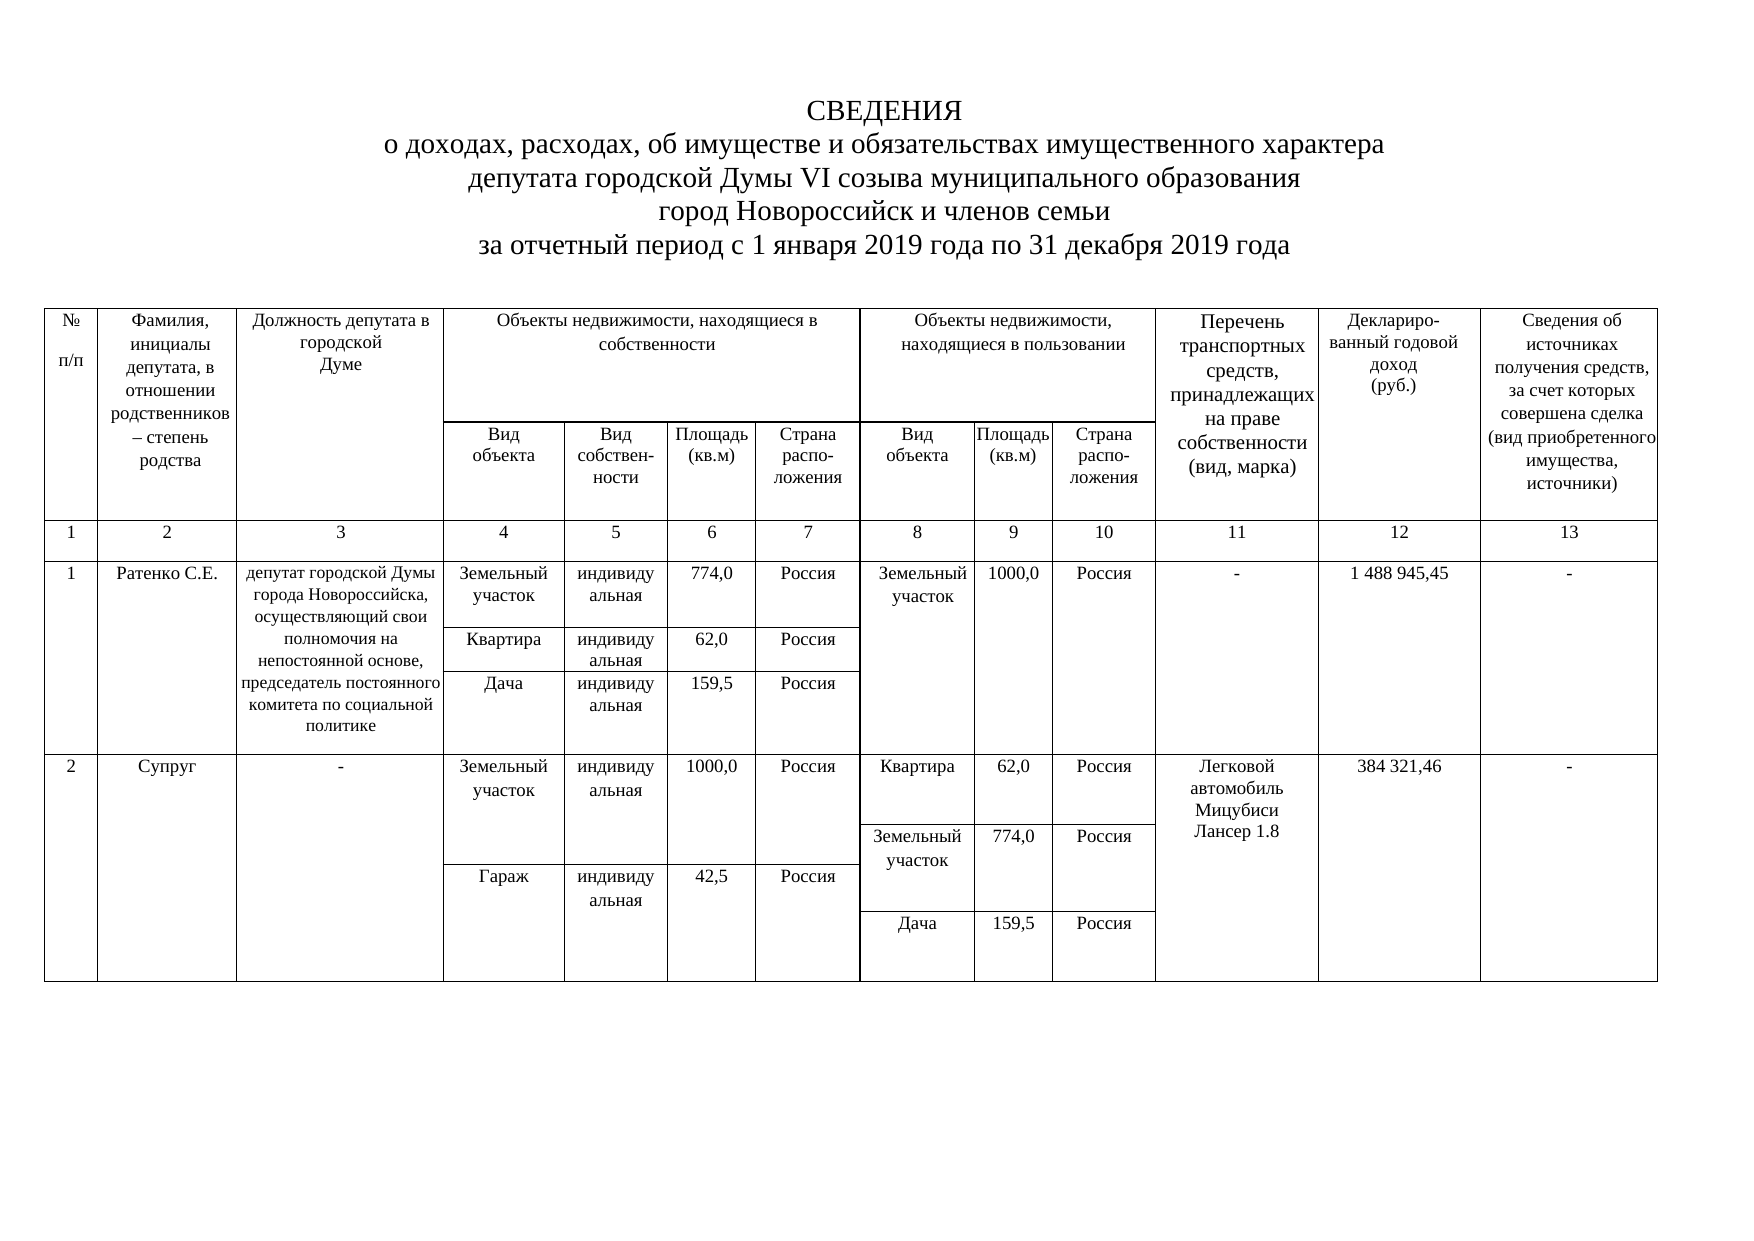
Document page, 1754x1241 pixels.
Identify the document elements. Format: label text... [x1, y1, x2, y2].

table_cell Ратенко С.Е. [98, 562, 236, 754]
table_header Сведения об источниках получения средств, за счет которых совершена сделка (вид приобретенного имущества, источники) [1481, 309, 1657, 520]
table_cell депутат городской Думы города Новороссийска, осуществляющий свои полномочия на непостоянной основе, председатель постоянного комитета по социальной политике [237, 562, 443, 754]
table_cell Вид объекта [861, 423, 974, 520]
table_cell 159,5 [668, 672, 755, 754]
table_cell 1000,0 [975, 562, 1052, 754]
table_cell 7 [756, 521, 859, 561]
table_cell 774,0 [975, 825, 1052, 911]
text город Новороссийск и членов семьи [44, 193, 1724, 227]
table_cell Россия [756, 628, 859, 671]
table_header Фамилия, инициалы депутата, в отношении родственников – степень родства [98, 309, 236, 520]
table_cell 1000,0 [668, 755, 755, 864]
table_cell 6 [668, 521, 755, 561]
table_cell 2 [45, 755, 97, 981]
table_cell Вид объекта [444, 423, 564, 520]
table_cell 5 [565, 521, 667, 561]
table_cell индивидуальная [565, 755, 667, 864]
text о доходах, расходах, об имуществе и обязательствах имущественного характера [44, 126, 1724, 160]
table_cell Квартира [444, 628, 564, 671]
table_cell индивидуальная [565, 628, 667, 671]
table_cell 42,5 [668, 865, 755, 981]
table_cell 1 [45, 521, 97, 561]
table_cell 9 [975, 521, 1052, 561]
table_cell - [1156, 562, 1318, 754]
table_header Должность депутата в городской Думе [237, 309, 443, 520]
table_cell Россия [1053, 562, 1155, 754]
table_cell 384 321,46 [1319, 755, 1480, 981]
table_cell 11 [1156, 521, 1318, 561]
table_cell Страна распо-ложения [1053, 423, 1155, 520]
table_cell - [1481, 562, 1657, 754]
text СВЕДЕНИЯ [44, 93, 1724, 126]
table_cell Россия [756, 672, 859, 754]
table_cell - [237, 755, 443, 981]
table_cell Земельный участок [861, 562, 974, 754]
table_header Деклариро-ванный годовой доход (руб.) [1319, 309, 1480, 520]
table_cell Россия [1053, 912, 1155, 981]
table_cell Россия [756, 562, 859, 627]
table_cell Земельный участок [444, 562, 564, 627]
table_header Перечень транспортных средств, принадлежащих на праве собственности (вид, марка) [1156, 309, 1318, 520]
table_cell 3 [237, 521, 443, 561]
table_cell Гараж [444, 865, 564, 981]
text депутата городской Думы VI созыва муниципального образования [44, 160, 1724, 193]
table_cell Россия [1053, 825, 1155, 911]
table_cell Дача [861, 912, 974, 981]
table_cell 4 [444, 521, 564, 561]
table_cell Земельный участок [444, 755, 564, 864]
table_cell Площадь (кв.м) [668, 423, 755, 520]
table_header Объекты недвижимости, находящиеся в собственности [444, 309, 859, 421]
table_cell Земельный участок [861, 825, 974, 911]
table_cell 62,0 [975, 755, 1052, 824]
table_cell Страна распо-ложения [756, 423, 859, 520]
table_cell Легковой автомобиль Мицубиси Лансер 1.8 [1156, 755, 1318, 981]
table_cell Супруг [98, 755, 236, 981]
table_cell Квартира [861, 755, 974, 824]
text за отчетный период с 1 января 2019 года по 31 декабря 2019 года [44, 227, 1724, 260]
table_cell Вид собствен-ности [565, 423, 667, 520]
table_cell индивидуальная [565, 672, 667, 754]
table_cell 1 488 945,45 [1319, 562, 1480, 754]
table_cell Россия [1053, 755, 1155, 824]
table_cell Россия [756, 755, 859, 864]
table_cell индивидуальная [565, 865, 667, 981]
table_cell Дача [444, 672, 564, 754]
table_cell 13 [1481, 521, 1657, 561]
table_cell Россия [756, 865, 859, 981]
table_cell 774,0 [668, 562, 755, 627]
table_cell 1 [45, 562, 97, 754]
table_cell 2 [98, 521, 236, 561]
table_cell - [1481, 755, 1657, 981]
table_cell Площадь (кв.м) [975, 423, 1052, 520]
table_cell 12 [1319, 521, 1480, 561]
table_cell 8 [861, 521, 974, 561]
table_cell 159,5 [975, 912, 1052, 981]
table_cell 62,0 [668, 628, 755, 671]
table_cell индивидуальная [565, 562, 667, 627]
table_cell 10 [1053, 521, 1155, 561]
table_header № п/п [45, 309, 97, 520]
table_header Объекты недвижимости, находящиеся в пользовании [861, 309, 1155, 421]
